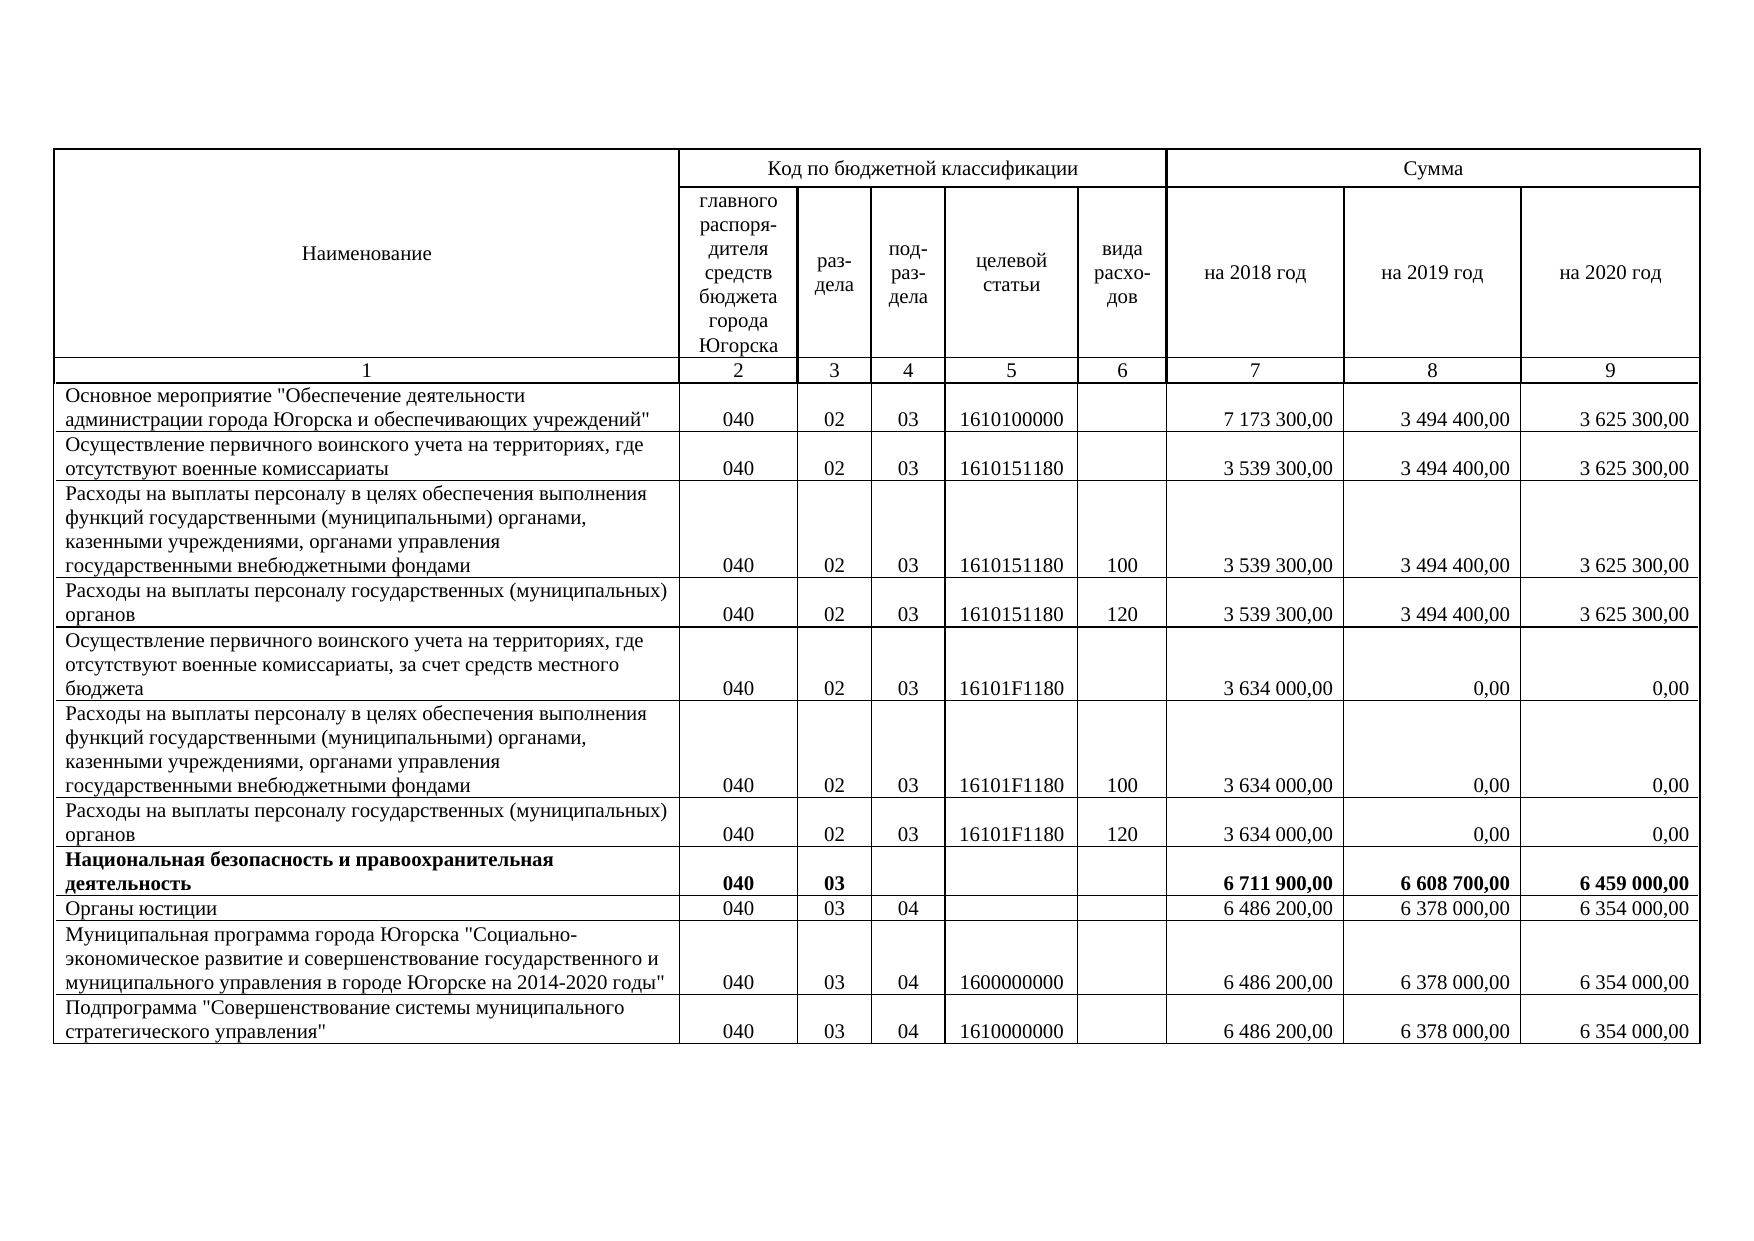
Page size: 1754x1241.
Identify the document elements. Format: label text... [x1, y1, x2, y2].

table_cell раз-дела [799, 188, 870, 357]
table_cell 02 [798, 481, 871, 577]
table_cell Расходы на выплаты персоналу в целях обеспечения выполнения функций государственными (муниципальными) органами, казенными учреждениями, органами управления государственными внебюджетными фондами [54, 480, 679, 577]
table_cell 3 494 400,00 [1344, 432, 1520, 480]
table_cell 1 [55, 358, 678, 382]
table_cell [1078, 432, 1166, 480]
table_cell Подпрограмма "Совершенствование системы муниципального стратегического управления" [54, 994, 679, 1043]
table_cell на 2020 год [1522, 188, 1699, 357]
table_cell 0,00 [1344, 628, 1520, 700]
table_cell 0,00 [1344, 701, 1520, 797]
table_cell Органы юстиции [54, 895, 679, 920]
table_cell 16101F1180 [946, 701, 1077, 797]
table_cell 1610151180 [946, 432, 1077, 480]
table_cell 02 [798, 628, 871, 700]
table_cell главного распоря-дителя средств бюджета города Югорска [680, 188, 796, 357]
table_cell 3 539 300,00 [1167, 578, 1343, 626]
table_cell Основное мероприятие "Обеспечение деятельности администрации города Югорска и обеспечивающих учреждений" [54, 383, 679, 431]
table_cell [1078, 847, 1166, 895]
table_cell 03 [872, 481, 944, 577]
table_cell [1078, 384, 1166, 431]
table_cell 3 625 300,00 [1521, 577, 1699, 626]
table_cell 03 [872, 628, 944, 700]
table_cell 8 [1345, 358, 1520, 382]
table_cell 040 [680, 896, 797, 920]
table_cell 02 [798, 701, 871, 797]
table_cell 040 [680, 995, 797, 1043]
table_header Сумма [1168, 150, 1699, 186]
table_cell 040 [680, 384, 797, 431]
table_cell 6 378 000,00 [1344, 995, 1520, 1043]
table_cell 03 [872, 384, 944, 431]
table_cell 7 173 300,00 [1167, 384, 1343, 431]
table_cell 6 378 000,00 [1344, 921, 1520, 994]
table_cell 03 [798, 896, 871, 920]
table_cell 04 [872, 995, 944, 1043]
table_cell 6 711 900,00 [1167, 847, 1343, 895]
table_cell [1078, 628, 1166, 700]
table_cell Муниципальная программа города Югорска "Социально-экономическое развитие и совершенствование государственного и муниципального управления в городе Югорске на 2014-2020 годы" [54, 920, 679, 994]
table_cell 4 [872, 358, 944, 382]
table_cell 040 [680, 798, 797, 846]
table_cell 2 [680, 358, 796, 382]
table_cell 03 [872, 701, 944, 797]
table_cell [1078, 921, 1166, 994]
table_cell 3 625 300,00 [1521, 480, 1699, 577]
table_cell 040 [680, 432, 797, 480]
table_cell 040 [680, 701, 797, 797]
table_cell 1610151180 [946, 481, 1077, 577]
table_cell Расходы на выплаты персоналу государственных (муниципальных) органов [54, 797, 679, 846]
table_cell [1078, 995, 1166, 1043]
table_cell 3 539 300,00 [1167, 432, 1343, 480]
table_cell 6 608 700,00 [1344, 847, 1520, 895]
table_cell 1610100000 [946, 384, 1077, 431]
table_cell 6 486 200,00 [1167, 896, 1343, 920]
table_cell 16101F1180 [946, 628, 1077, 700]
table_cell 0,00 [1521, 797, 1699, 846]
table_cell 3 494 400,00 [1344, 481, 1520, 577]
table_cell 5 [946, 358, 1077, 382]
table_cell целевой статьи [946, 188, 1077, 357]
table_cell под-раз-дела [872, 188, 944, 357]
table_cell 04 [872, 896, 944, 920]
table_cell 6 459 000,00 [1521, 846, 1699, 895]
table_cell 3 494 400,00 [1344, 384, 1520, 431]
table_cell 1610000000 [946, 995, 1077, 1043]
table_cell 3 634 000,00 [1167, 628, 1343, 700]
table_cell 04 [872, 921, 944, 994]
table_cell 040 [680, 921, 797, 994]
table_cell Осуществление первичного воинского учета на территориях, где отсутствуют военные комиссариаты [54, 431, 679, 480]
table_cell 120 [1078, 578, 1166, 626]
table_cell 7 [1168, 358, 1343, 382]
table_cell 03 [872, 798, 944, 846]
table_cell 040 [680, 628, 797, 700]
table_cell 3 539 300,00 [1167, 481, 1343, 577]
table_cell 9 [1522, 358, 1699, 382]
table_cell 120 [1078, 798, 1166, 846]
table_cell 100 [1078, 701, 1166, 797]
table_cell Национальная безопасность и правоохранительная деятельность [54, 846, 679, 895]
table_cell 6 486 200,00 [1167, 921, 1343, 994]
table_cell 02 [798, 432, 871, 480]
table_cell Расходы на выплаты персоналу государственных (муниципальных) органов [54, 577, 679, 626]
table_cell 6 [1079, 358, 1165, 382]
table_cell 02 [798, 578, 871, 626]
table_cell 02 [798, 384, 871, 431]
table_cell 03 [798, 921, 871, 994]
table_cell 3 634 000,00 [1167, 798, 1343, 846]
table_cell 03 [872, 432, 944, 480]
table_cell 040 [680, 481, 797, 577]
table_cell 02 [798, 798, 871, 846]
table_cell 03 [872, 578, 944, 626]
table_cell 3 625 300,00 [1521, 431, 1699, 480]
table_cell 6 378 000,00 [1344, 896, 1520, 920]
table_cell [946, 847, 1077, 895]
table_header Наименование [55, 150, 678, 357]
table_cell Расходы на выплаты персоналу в целях обеспечения выполнения функций государственными (муниципальными) органами, казенными учреждениями, органами управления государственными внебюджетными фондами [54, 700, 679, 797]
table_cell 1600000000 [946, 921, 1077, 994]
table_cell [1078, 896, 1166, 920]
table_cell 6 354 000,00 [1521, 895, 1699, 920]
table_cell 03 [798, 847, 871, 895]
table_cell 0,00 [1521, 700, 1699, 797]
table_cell 040 [680, 578, 797, 626]
table_cell вида расхо-дов [1079, 188, 1165, 357]
table_cell 1610151180 [946, 578, 1077, 626]
table_cell 3 [799, 358, 870, 382]
table_cell 6 354 000,00 [1521, 920, 1699, 994]
table_cell 0,00 [1344, 798, 1520, 846]
table_cell 6 486 200,00 [1167, 995, 1343, 1043]
table_cell 040 [680, 847, 797, 895]
table_cell 3 625 300,00 [1521, 382, 1699, 431]
table_header Код по бюджетной классификации [680, 150, 1165, 186]
table_cell на 2018 год [1168, 188, 1343, 357]
table_cell 03 [798, 995, 871, 1043]
table_cell Осуществление первичного воинского учета на территориях, где отсутствуют военные комиссариаты, за счет средств местного бюджета [54, 626, 679, 700]
table_cell 100 [1078, 481, 1166, 577]
table_cell 16101F1180 [946, 798, 1077, 846]
table_cell 6 354 000,00 [1521, 994, 1699, 1043]
table_cell [946, 896, 1077, 920]
table_cell 0,00 [1521, 626, 1699, 700]
table_cell 3 494 400,00 [1344, 578, 1520, 626]
table_cell 3 634 000,00 [1167, 701, 1343, 797]
table_cell на 2019 год [1345, 188, 1520, 357]
table_cell [872, 847, 944, 895]
